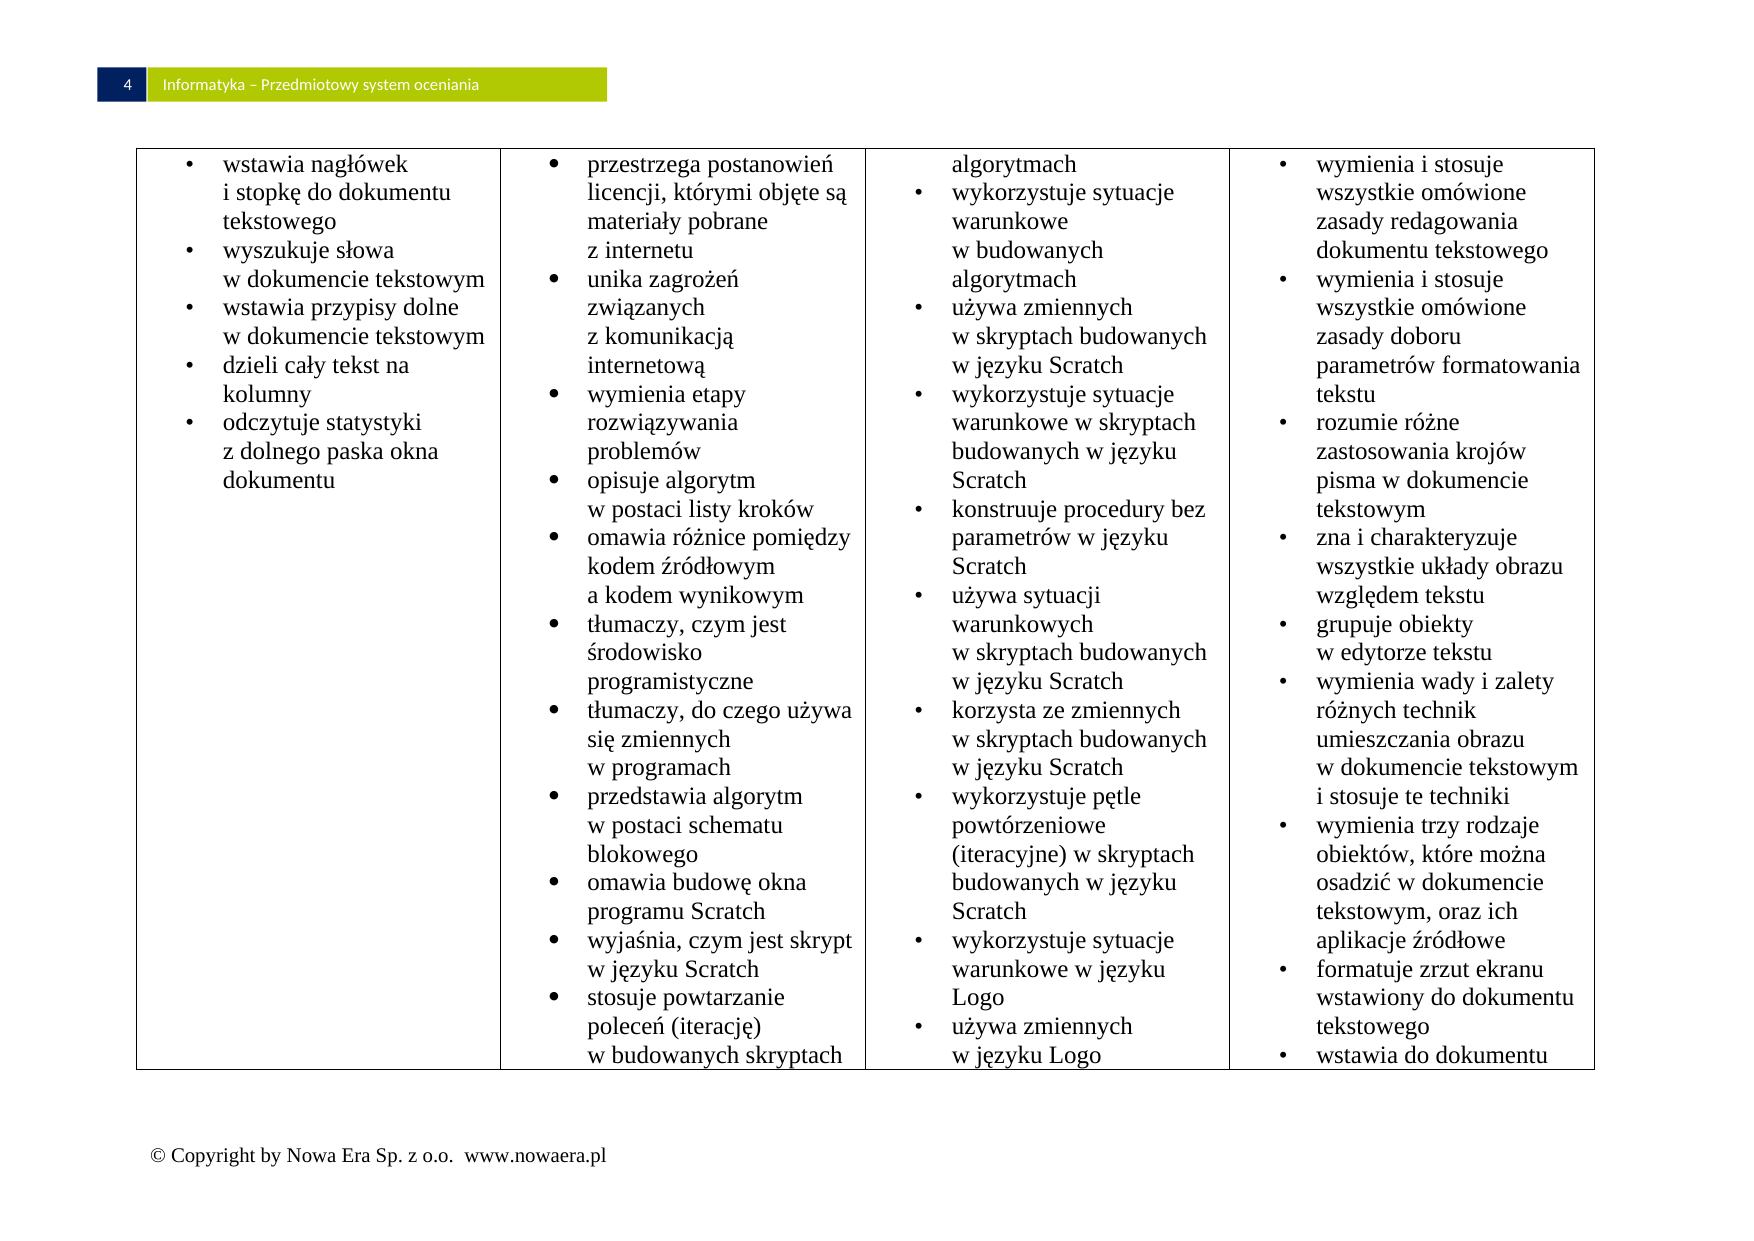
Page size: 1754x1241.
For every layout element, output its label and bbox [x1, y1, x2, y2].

table_cell [137, 149, 500, 1069]
table_cell [1230, 149, 1594, 1069]
table_cell [866, 149, 1229, 1069]
table_cell [501, 149, 865, 1069]
